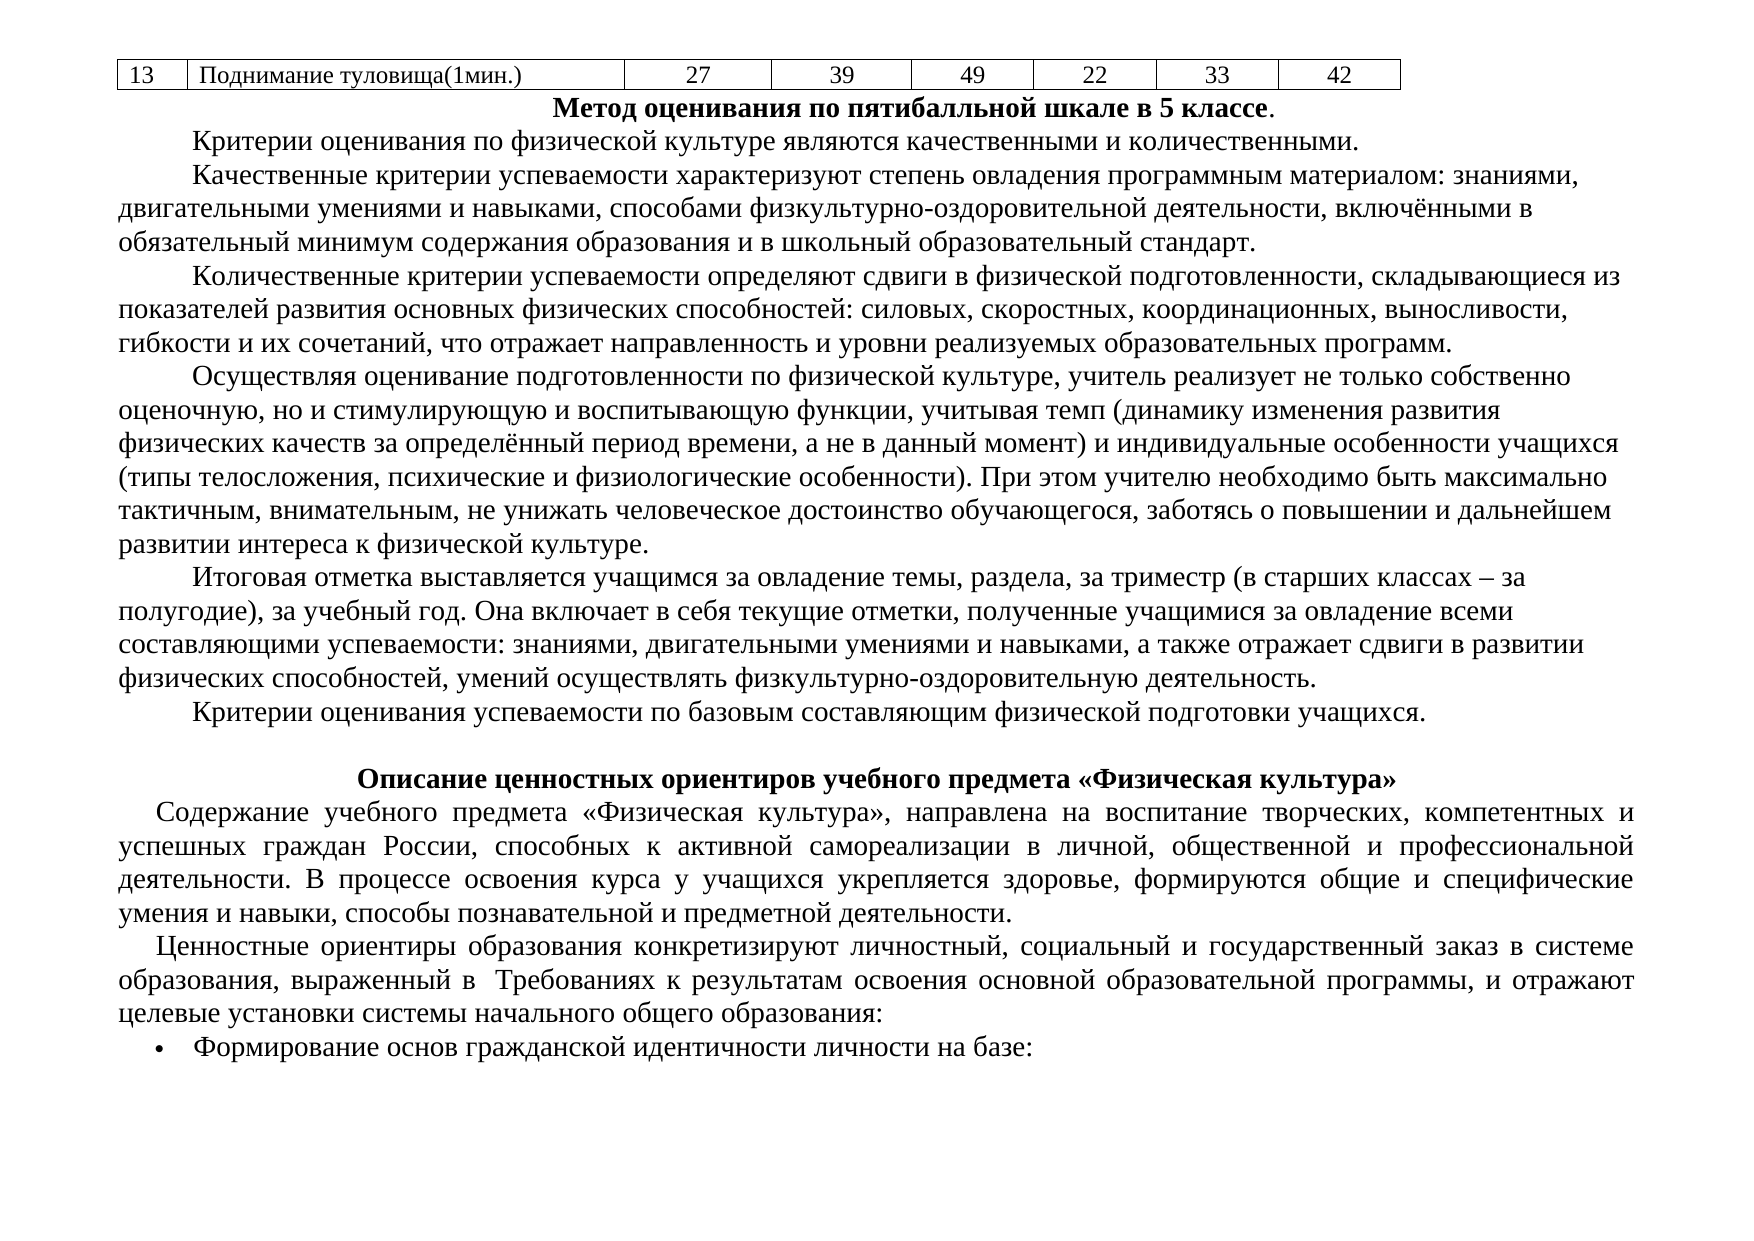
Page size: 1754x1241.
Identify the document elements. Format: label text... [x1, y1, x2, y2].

table_cell 42 [1279, 60, 1400, 89]
text Содержание учебного предмета «Физическая культура», направлена на воспитание творческих, компетентных и успешных граждан России, способных к активной самореализации в личной, общественной и профессиональной деятельности. В процессе освоения курса у учащихся укрепляется здоровье, формируются общие и специфические умения и навыки, способы познавательной и предметной деятельности. [118, 794, 1636, 928]
list Формирование основ гражданской идентичности личности на базе: [156, 1029, 1636, 1063]
text Критерии оценивания успеваемости по базовым составляющим физической подготовки учащихся. [118, 694, 1636, 727]
table_cell 33 [1157, 60, 1278, 89]
text Осуществляя оценивание подготовленности по физической культуре, учитель реализует не только собственно оценочную, но и стимулирующую и воспитывающую функции, учитывая темп (динамику изменения развития физических качеств за определённый период времени, а не в данный момент) и индивидуальные особенности учащихся (типы телосложения, психические и физиологические особенности). При этом учителю необходимо быть максимально тактичным, внимательным, не унижать человеческое достоинство обучающегося, заботясь о повышении и дальнейшем развитии интереса к физической культуре. [118, 358, 1636, 559]
text Качественные критерии успеваемости характеризуют степень овладения программным материалом: знаниями, двигательными умениями и навыками, способами физкультурно-оздоровительной деятельности, включёнными в обязательный минимум содержания образования и в школьный образовательный стандарт. [118, 157, 1636, 258]
text Критерии оценивания по физической культуре являются качественными и количественными. [118, 123, 1636, 157]
table_cell 39 [772, 60, 911, 89]
text Итоговая отметка выставляется учащимся за овладение темы, раздела, за триместр (в старших классах – за полугодие), за учебный год. Она включает в себя текущие отметки, полученные учащимися за овладение всеми составляющими успеваемости: знаниями, двигательными умениями и навыками, а также отражает сдвиги в развитии физических способностей, умений осуществлять физкультурно-оздоровительную деятельность. [118, 559, 1636, 694]
text Количественные критерии успеваемости определяют сдвиги в физической подготовленности, складывающиеся из показателей развития основных физических способностей: силовых, скоростных, координационных, выносливости, гибкости и их сочетаний, что отражает направленность и уровни реализуемых образовательных программ. [118, 258, 1636, 358]
table_cell 27 [625, 60, 771, 89]
table_cell Поднимание туловища(1мин.) [188, 60, 624, 89]
text Метод оценивания по пятибалльной шкале в 5 классе. [118, 90, 1636, 123]
text Описание ценностных ориентиров учебного предмета «Физическая культура» [118, 761, 1636, 794]
table_cell 22 [1034, 60, 1156, 89]
table_cell 13 [118, 60, 187, 89]
table_cell 49 [912, 60, 1033, 89]
text Ценностные ориентиры образования конкретизируют личностный, социальный и государственный заказ в системе образования, выраженный в Требованиях к результатам освоения основной образовательной программы, и отражают целевые установки системы начального общего образования: [118, 928, 1636, 1029]
